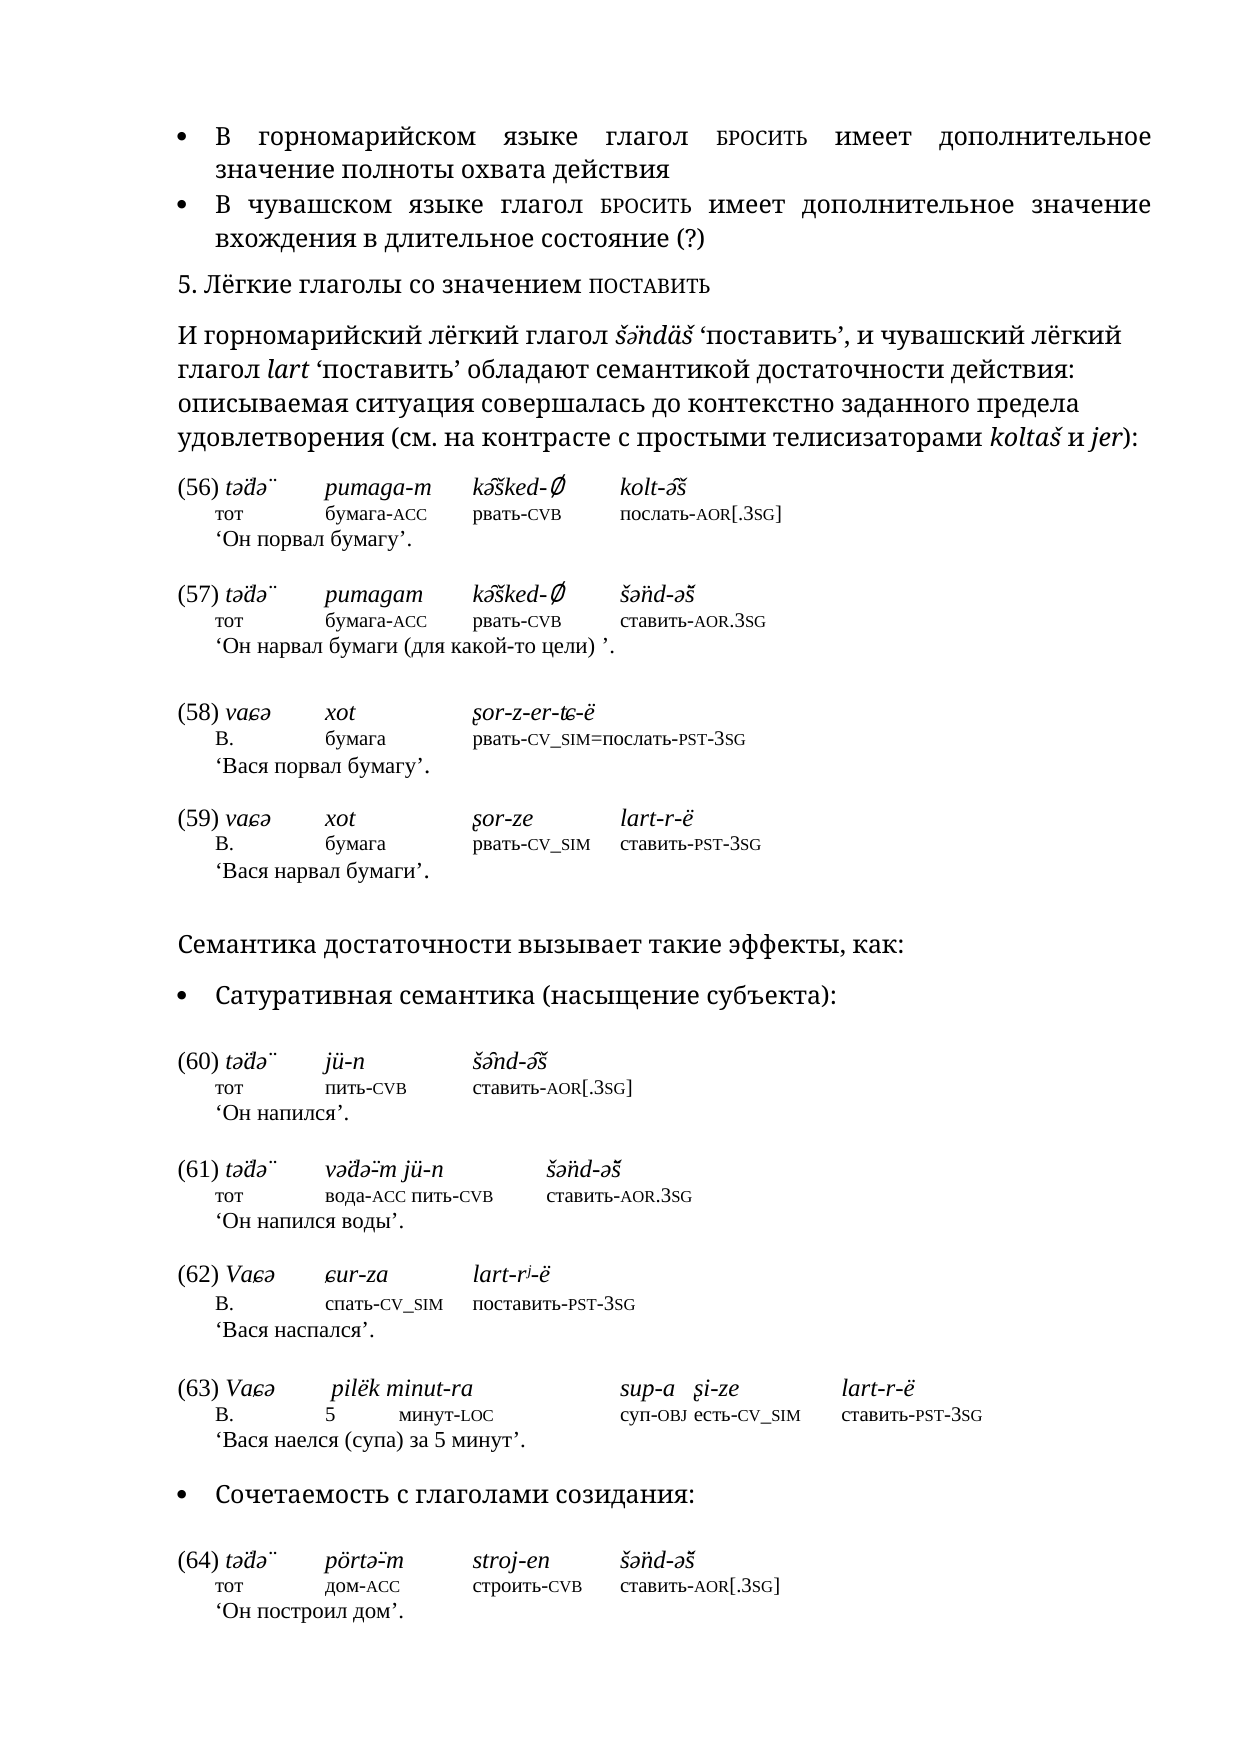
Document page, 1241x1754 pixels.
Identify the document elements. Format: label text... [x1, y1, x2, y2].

list В. спать-cv_sim поставить-pst-3sg [215, 1291, 1152, 1314]
list тот дом-acc строить-cvb ставить-aor[.3sg] [215, 1573, 1152, 1597]
list тот бумага-acc рвать-cvb послать-aor[.3sg] [215, 501, 1152, 525]
list vaɕə xot ʂor-ze lart-r-ë [177, 803, 1152, 831]
list тот вода-acc пить-cvb ставить-aor.3sg [215, 1183, 1152, 1207]
list тот пить-cvb ставить-aor[.3sg] [215, 1075, 1152, 1099]
text В. бумага рвать-cv_sim=послать-pst-3sg [215, 726, 1152, 750]
list Сатуративная семантика (насыщение субъекта): [177, 978, 1152, 1012]
text 5. Лёгкие глаголы со значением поставить [177, 267, 1152, 301]
list tə̈də̈ pumagam kə̑šked-∅ šə̈nd-ə̈š [177, 577, 1152, 608]
list tə̈də̈ pörtə̈-m stroj-en šə̈nd-ə̈š [177, 1545, 1152, 1573]
list тот бумага-acc рвать-cvb ставить-aor.3sg [215, 608, 1152, 632]
text Семантика достаточности вызывает такие эффекты, как: [177, 927, 1152, 961]
list ‘Он нарвал бумаги (для какой-то цели) ’. [215, 632, 1152, 658]
text И горномарийский лёгкий глагол šə̈ndäš ‘поставить’, и чувашский лёгкий глагол lart ‘поставить’ обладают семантикой достаточности действия: описываемая ситуация совершалась до контекстно заданного предела удовлетворения (см. на контрасте с простыми телисизаторами koltaš и jer): [177, 318, 1152, 454]
text ‘Вася порвал бумагу’. [215, 750, 1152, 778]
list Vaɕə pilëk minut-ra sup-a ʂi-ze lart-r-ë [177, 1373, 1152, 1402]
list tə̈də̈ jü-n šə̑nd-ə̑š [177, 1046, 1152, 1075]
list В чувашском языке глагол бросить имеет дополнительное значение вхождения в длительное состояние (?) [177, 186, 1152, 254]
list tə̈də̈ və̈də̈-m jü-n šə̈nd-ə̈š [177, 1154, 1152, 1183]
list ‘Он напился воды’. [215, 1207, 1152, 1233]
list ‘Вася наелся (супа) за 5 минут’. [215, 1426, 1152, 1452]
list ‘Он напился’. [215, 1099, 1152, 1125]
list Vaɕə ɕur-za lart-rʲ-ë [177, 1259, 1152, 1288]
text В. бумага рвать-cv_sim ставить-pst-3sg [215, 831, 1152, 855]
list ‘Он порвал бумагу’. [215, 525, 1152, 551]
text ‘Вася нарвал бумаги’. [215, 855, 1152, 884]
list ‘Он построил дом’. [215, 1597, 1152, 1624]
list vaɕə xot ʂor-z-er-ʨ-ë [177, 697, 1152, 726]
list В. 5 минут-loc суп-obj есть-cv_sim ставить-pst-3sg [215, 1402, 1152, 1426]
list ‘Вася наспался’. [215, 1316, 1152, 1343]
list В горномарийском языке глагол бросить имеет дополнительное значение полноты охвата действия [177, 118, 1152, 186]
list Сочетаемость с глаголами созидания: [177, 1477, 1152, 1511]
list tə̈də̈ pumaga-m kə̑šked-∅ kolt-ə̑š [177, 471, 1152, 501]
